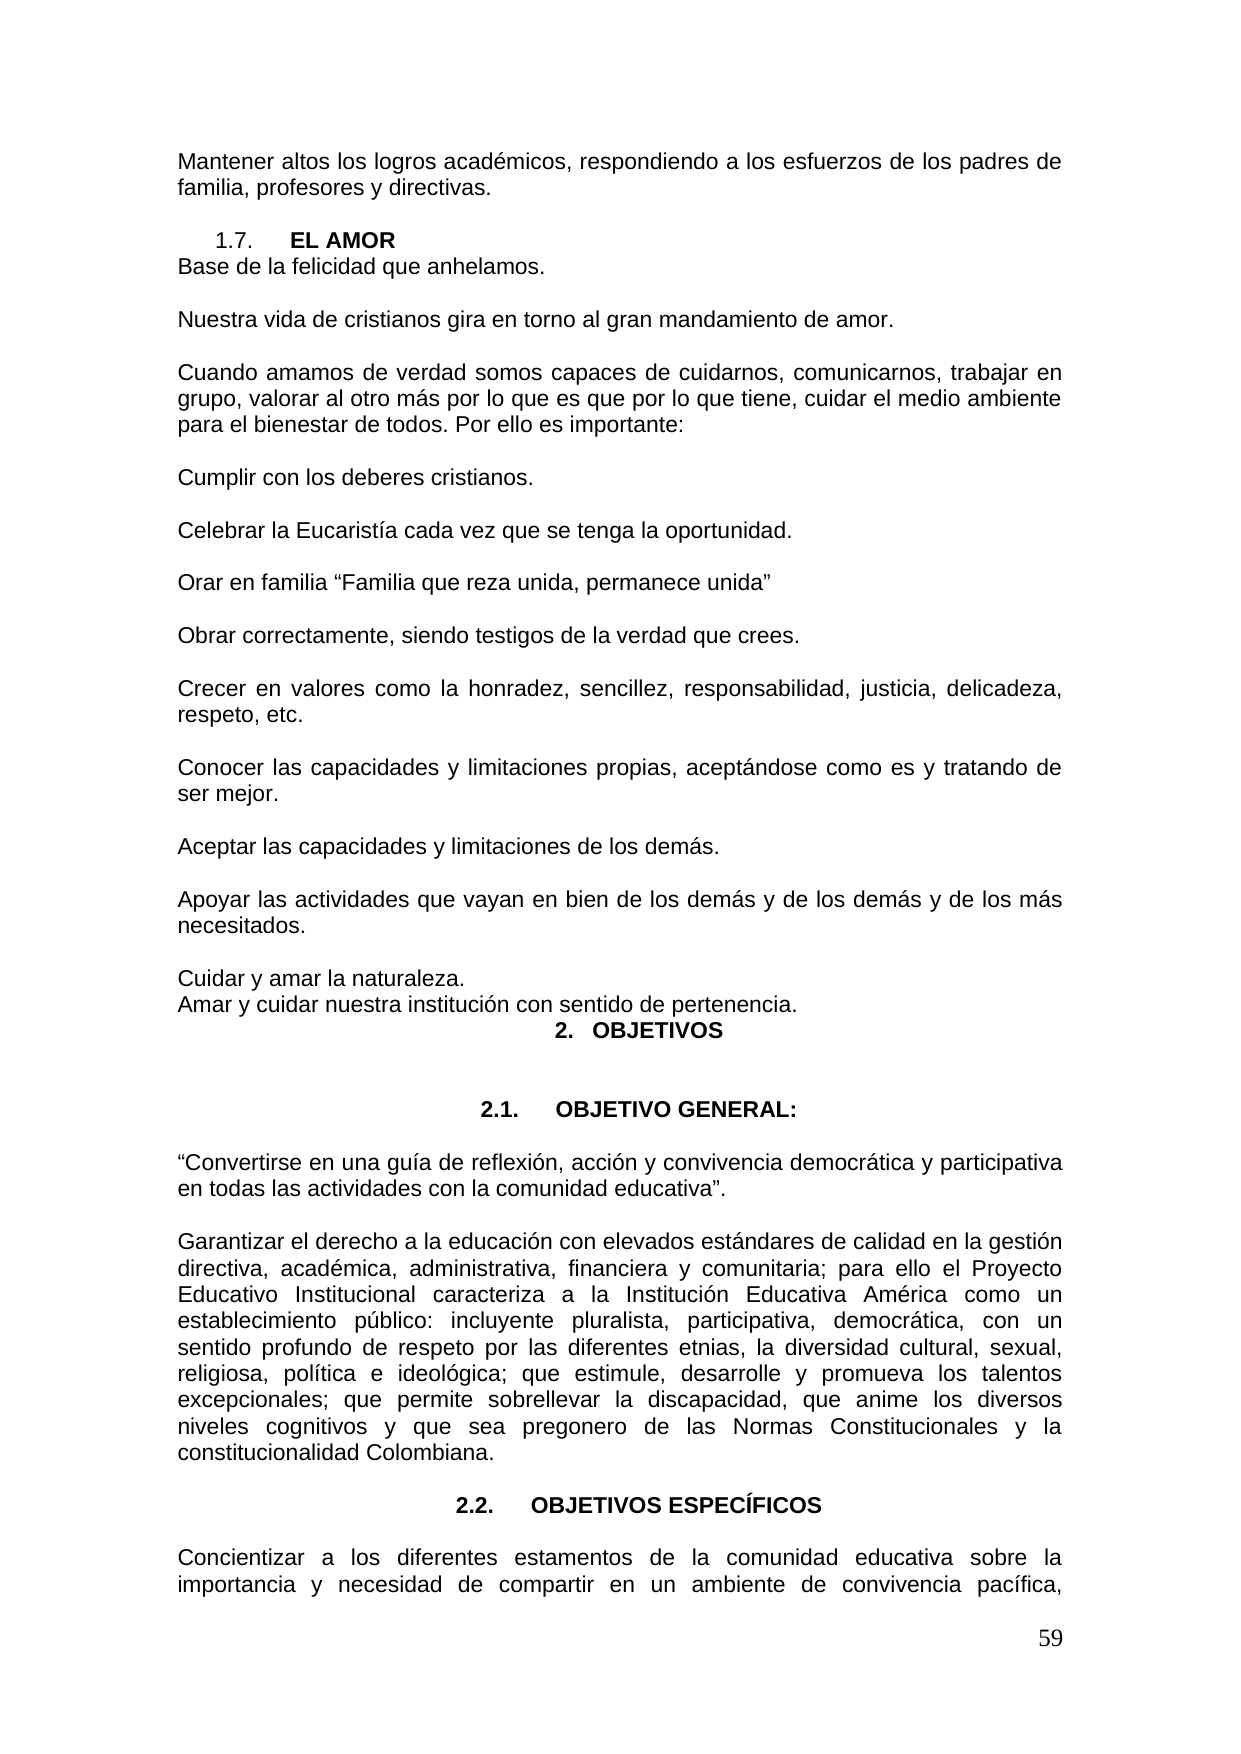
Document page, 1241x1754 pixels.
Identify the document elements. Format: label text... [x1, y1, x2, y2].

text Obrar correctamente, siendo testigos de la verdad que crees. [177, 622, 1063, 648]
list EL AMOR [215, 227, 1063, 253]
list OBJETIVO GENERAL: [215, 1096, 1063, 1123]
text Nuestra vida de cristianos gira en torno al gran mandamiento de amor. [177, 306, 1063, 332]
list OBJETIVOS ESPECÍFICOS [215, 1492, 1063, 1518]
text “Convertirse en una guía de reflexión, acción y convivencia democrática y participativa en todas las actividades con la comunidad educativa”. [177, 1149, 1063, 1202]
text Base de la felicidad que anhelamos. [177, 253, 1063, 279]
text Aceptar las capacidades y limitaciones de los demás. [177, 833, 1063, 859]
text Conocer las capacidades y limitaciones propias, aceptándose como es y tratando de ser mejor. [177, 754, 1063, 806]
text Amar y cuidar nuestra institución con sentido de pertenencia. [177, 991, 1063, 1017]
text Cumplir con los deberes cristianos. [177, 464, 1063, 490]
text Garantizar el derecho a la educación con elevados estándares de calidad en la gestión directiva, académica, administrativa, financiera y comunitaria; para ello el Proyecto Educativo Institucional caracteriza a América como un establecimiento público: incluyente pluralista, participativa, democrática, con un sentido profundo de respeto por las diferentes etnias, la diversidad cultural, sexual, religiosa, política e ideológica; que estimule, desarrolle y promueva los talentos excepcionales; que permite sobrellevar la discapacidad, que anime los diversos niveles cognitivos y que sea pregonero de las Normas Constitucionales y la constitucionalidad Colombiana. [177, 1228, 1063, 1465]
text Celebrar cada vez que se tenga la oportunidad. [177, 517, 1063, 543]
text Apoyar las actividades que vayan en bien de los demás y de los demás y de los más necesitados. [177, 886, 1063, 938]
text Mantener altos los logros académicos, respondiendo a los esfuerzos de los padres de familia, profesores y directivas. [177, 148, 1063, 200]
list OBJETIVOS [215, 1017, 1063, 1044]
text Cuidar y amar la naturaleza. [177, 964, 1063, 991]
text Crecer en valores como la honradez, sencillez, responsabilidad, justicia, delicadeza, respeto, etc. [177, 675, 1063, 727]
text Orar en familia “Familia que reza unida, permanece unida” [177, 569, 1063, 596]
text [177, 1544, 1063, 1597]
text Cuando amamos de verdad somos capaces de cuidarnos, comunicarnos, trabajar en grupo, valorar al otro más por lo que es que por lo que tiene, cuidar el medio ambiente para el bienestar de todos. Por ello es importante: [177, 358, 1063, 437]
